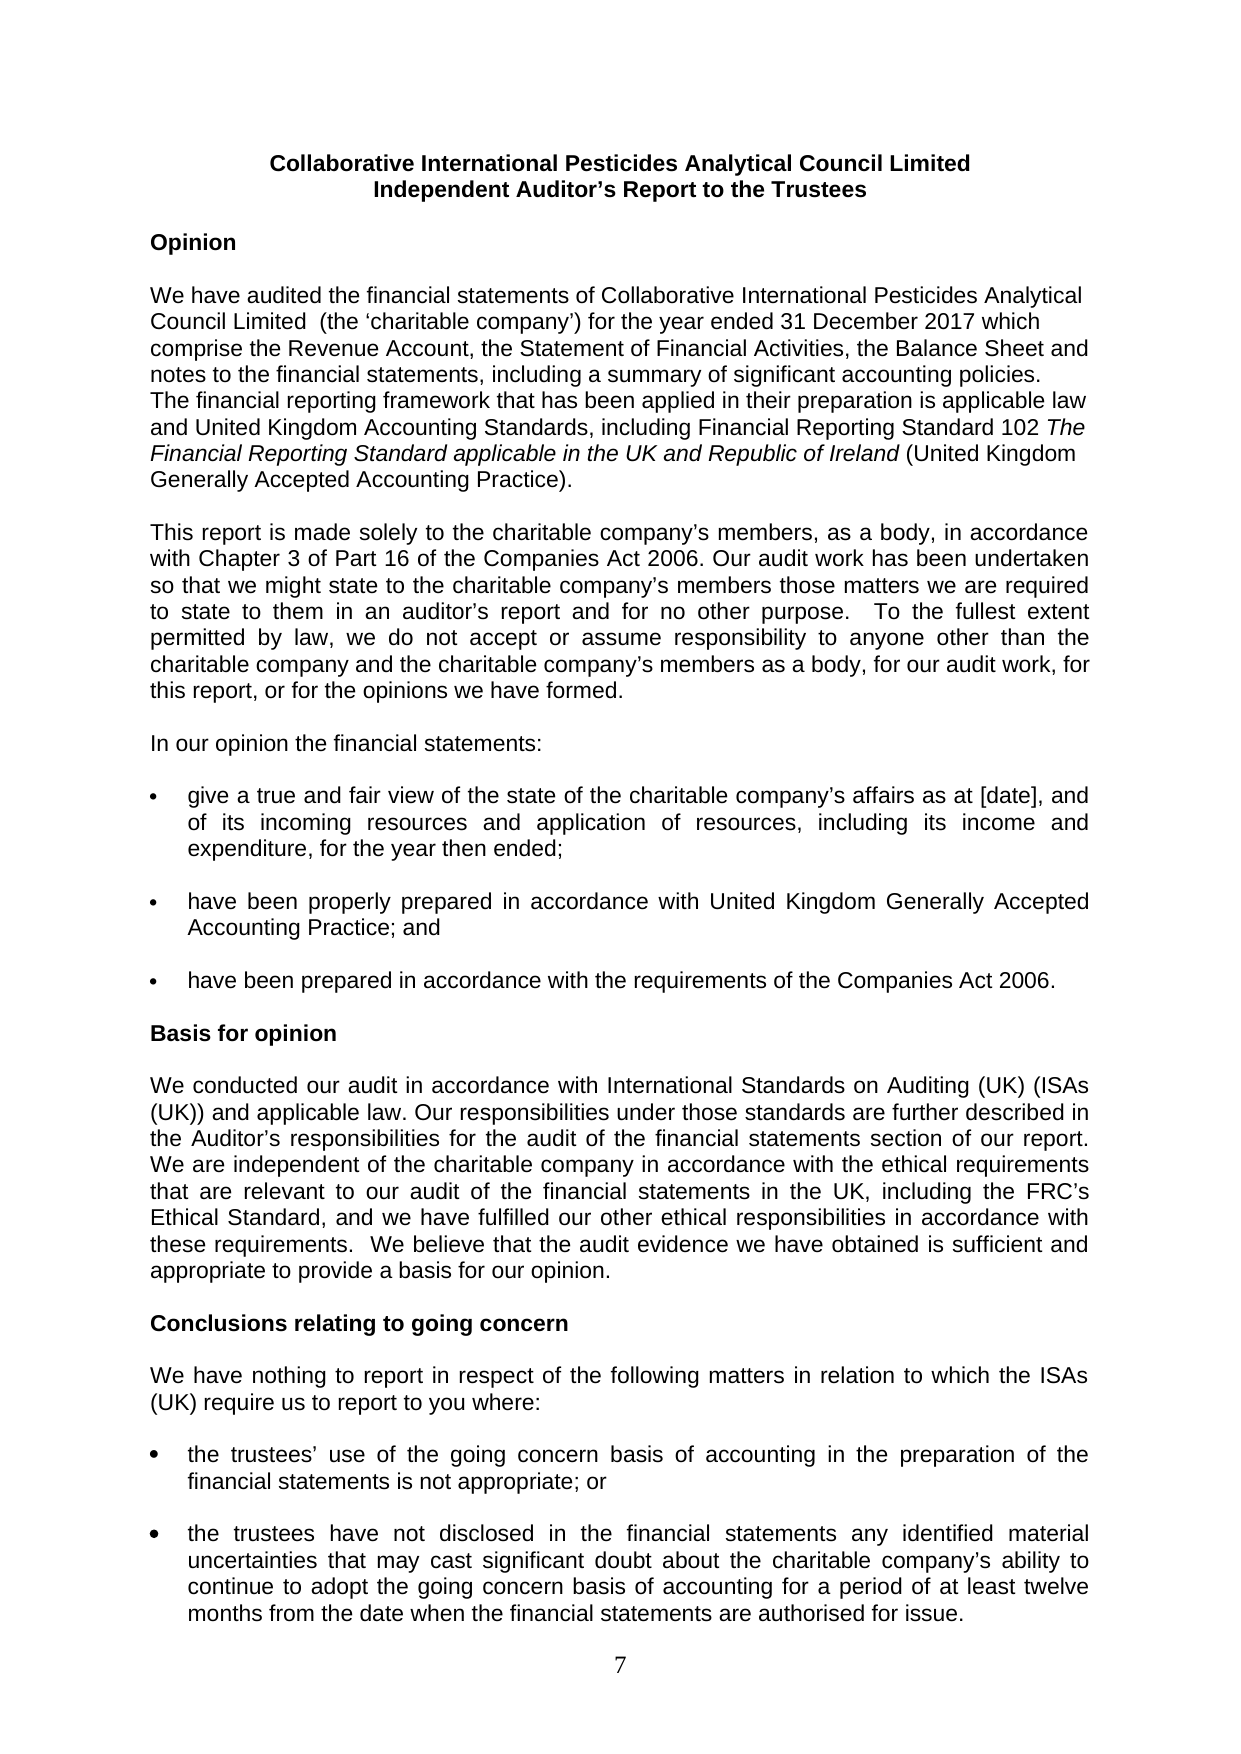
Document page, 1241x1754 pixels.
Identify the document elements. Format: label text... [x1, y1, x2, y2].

list the trustees’ use of the going concern basis of accounting in the preparation of the financial statements is not appropriate; or [150, 1441, 1090, 1494]
text We have audited the financial statements of Collaborative International Pesticides Analytical Council Limited (the ‘charitable company’) for the year ended 31 December 2017 which comprise the Revenue Account, the Statement of Financial Activities, the Balance Sheet and notes to the financial statements, including a summary of significant accounting policies. The financial reporting framework that has been applied in their preparation is applicable law and United Kingdom Accounting Standards, including Financial Reporting Standard 102 The Financial Reporting Standard applicable in the UK and Republic of Ireland (United Kingdom Generally Accepted Accounting Practice). [150, 282, 1090, 493]
subtitle Collaborative International Pesticides Analytical Council Limited [150, 150, 1090, 176]
text Opinion [150, 229, 1090, 255]
text This report is made solely to the charitable company’s members, as a body, in accordance with Chapter 3 of Part 16 of the Companies Act 2006. Our audit work has been undertaken so that we might state to the charitable company’s members those matters we are required to state to them in an auditor’s report and for no other purpose. To the fullest extent permitted by law, we do not accept or assume responsibility to anyone other than the charitable company and the charitable company’s members as a body, for our audit work, for this report, or for the opinions we have formed. [150, 519, 1090, 703]
text We conducted our audit in accordance with International Standards on Auditing (UK) (ISAs (UK)) and applicable law. Our responsibilities under those standards are further described in the Auditor’s responsibilities for the audit of the financial statements section of our report. We are independent of the charitable company in accordance with the ethical requirements that are relevant to our audit of the financial statements in the UK, including the FRC’s Ethical Standard, and we have fulfilled our other ethical responsibilities in accordance with these requirements. We believe that the audit evidence we have obtained is sufficient and appropriate to provide a basis for our opinion. [150, 1072, 1090, 1283]
list have been properly prepared in accordance with United Kingdom Generally Accepted Accounting Practice; and [150, 888, 1090, 941]
text Independent Auditor’s Report to the Trustees [150, 176, 1090, 203]
list have been prepared in accordance with the requirements of the Companies Act 2006. [150, 967, 1090, 993]
list the trustees have not disclosed in the financial statements any identified material uncertainties that may cast significant doubt about the charitable company’s ability to continue to adopt the going concern basis of accounting for a period of at least twelve months from the date when the financial statements are authorised for issue. [150, 1520, 1090, 1626]
text Conclusions relating to going concern [150, 1309, 1090, 1336]
list give a true and fair view of the state of the charitable company’s affairs as at [date], and of its incoming resources and application of resources, including its income and expenditure, for the year then ended; [150, 782, 1090, 862]
text In our opinion the financial statements: [150, 730, 1090, 756]
text We have nothing to report in respect of the following matters in relation to which the ISAs (UK) require us to report to you where: [150, 1362, 1090, 1415]
text Basis for opinion [150, 1020, 1090, 1046]
